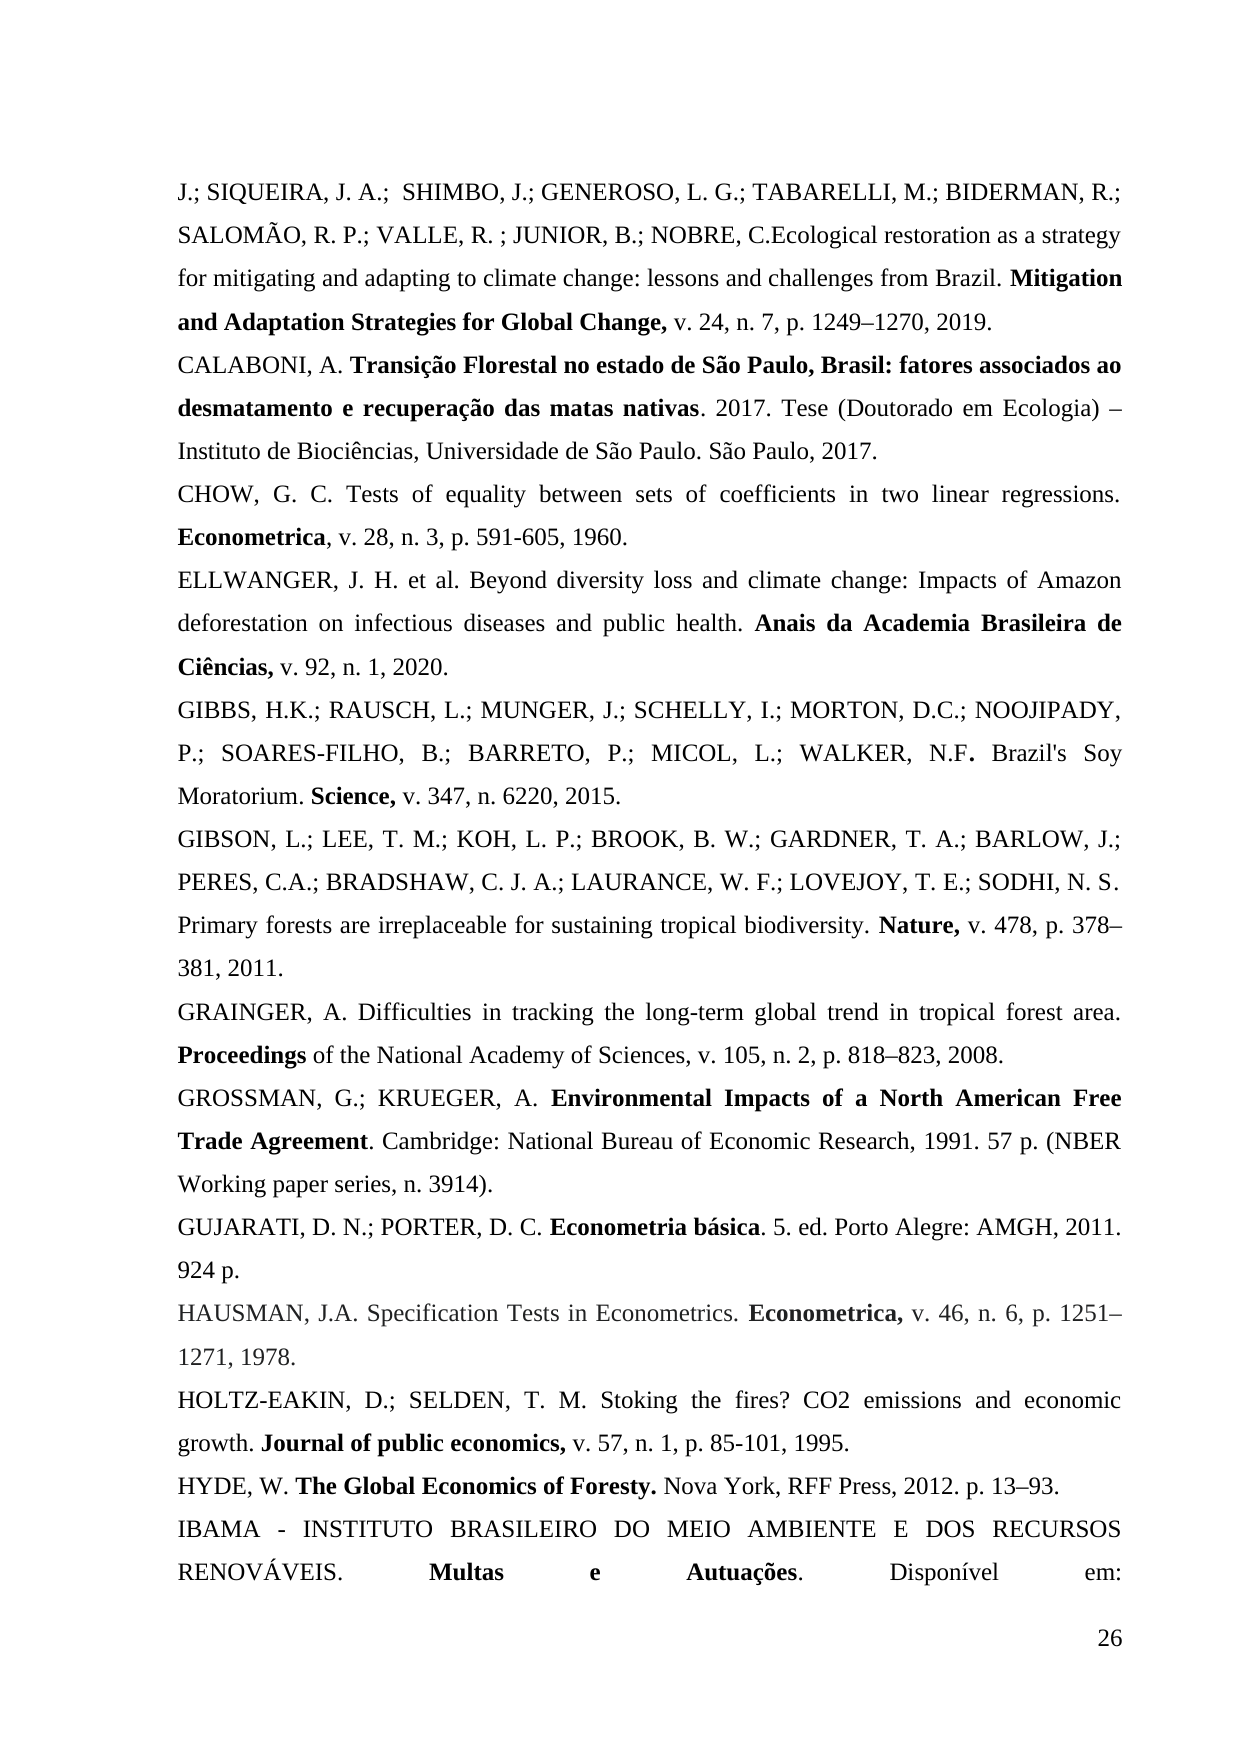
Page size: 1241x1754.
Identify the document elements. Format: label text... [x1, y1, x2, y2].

text GIBSON, L.; LEE, T. M.; KOH, L. P.; BROOK, B. W.; GARDNER, T. A.; BARLOW, J.; PERES, C.A.; BRADSHAW, C. J. A.; LAURANCE, W. F.; LOVEJOY, T. E.; SODHI, N. S. Primary forests are irreplaceable for sustaining tropical biodiversity. Nature, v. 478, p. 378–381, 2011. [177, 824, 1122, 982]
text GRAINGER, A. Difficulties in tracking the long-term global trend in tropical forest area. Proceedings of the National Academy of Sciences, v. 105, n. 2, p. 818–823, 2008. [177, 997, 1122, 1068]
text GIBBS, H.K.; RAUSCH, L.; MUNGER, J.; SCHELLY, I.; MORTON, D.C.; NOOJIPADY, P.; SOARES-FILHO, B.; BARRETO, P.; MICOL, L.; WALKER, N.F. Brazil's Soy Moratorium. Science, v. 347, n. 6220, 2015. [177, 695, 1122, 810]
text HYDE, W. The Global Economics of Foresty. Nova York, RFF Press, 2012. p. 13–93. [177, 1471, 1122, 1500]
text HOLTZ-EAKIN, D.; SELDEN, T. M. Stoking the fires? CO2 emissions and economic growth. Journal of public economics, v. 57, n. 1, p. 85-101, 1995. [177, 1385, 1122, 1457]
text GROSSMAN, G.; KRUEGER, A. Environmental Impacts of a North American Free Trade Agreement. Cambridge: National Bureau of Economic Research, 1991. 57 p. (NBER Working paper series, n. 3914). [177, 1083, 1122, 1198]
text CALABONI, A. Transição Florestal no estado de São Paulo, Brasil: fatores associados ao desmatamento e recuperação das matas nativas. 2017. Tese (Doutorado em Ecologia) – Instituto de Biociências, Universidade de São Paulo. São Paulo, 2017. [177, 350, 1122, 465]
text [177, 1514, 1122, 1586]
text GUJARATI, D. N.; PORTER, D. C. Econometria básica. 5. ed. Porto Alegre: AMGH, 2011. 924 p. [177, 1212, 1122, 1284]
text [177, 177, 1122, 335]
text HAUSMAN, J.A. Specification Tests in Econometrics. Econometrica, v. 46, n. 6, p. 1251–1271, 1978. [177, 1327, 1122, 1370]
text ELLWANGER, J. H. et al. Beyond diversity loss and climate change: Impacts of Amazon deforestation on infectious diseases and public health. Anais da Academia Brasileira de Ciências, v. 92, n. 1, 2020. [177, 565, 1122, 680]
text CHOW, G. C. Tests of equality between sets of coefficients in two linear regressions. Econometrica, v. 28, n. 3, p. 591-605, 1960. [177, 479, 1122, 551]
